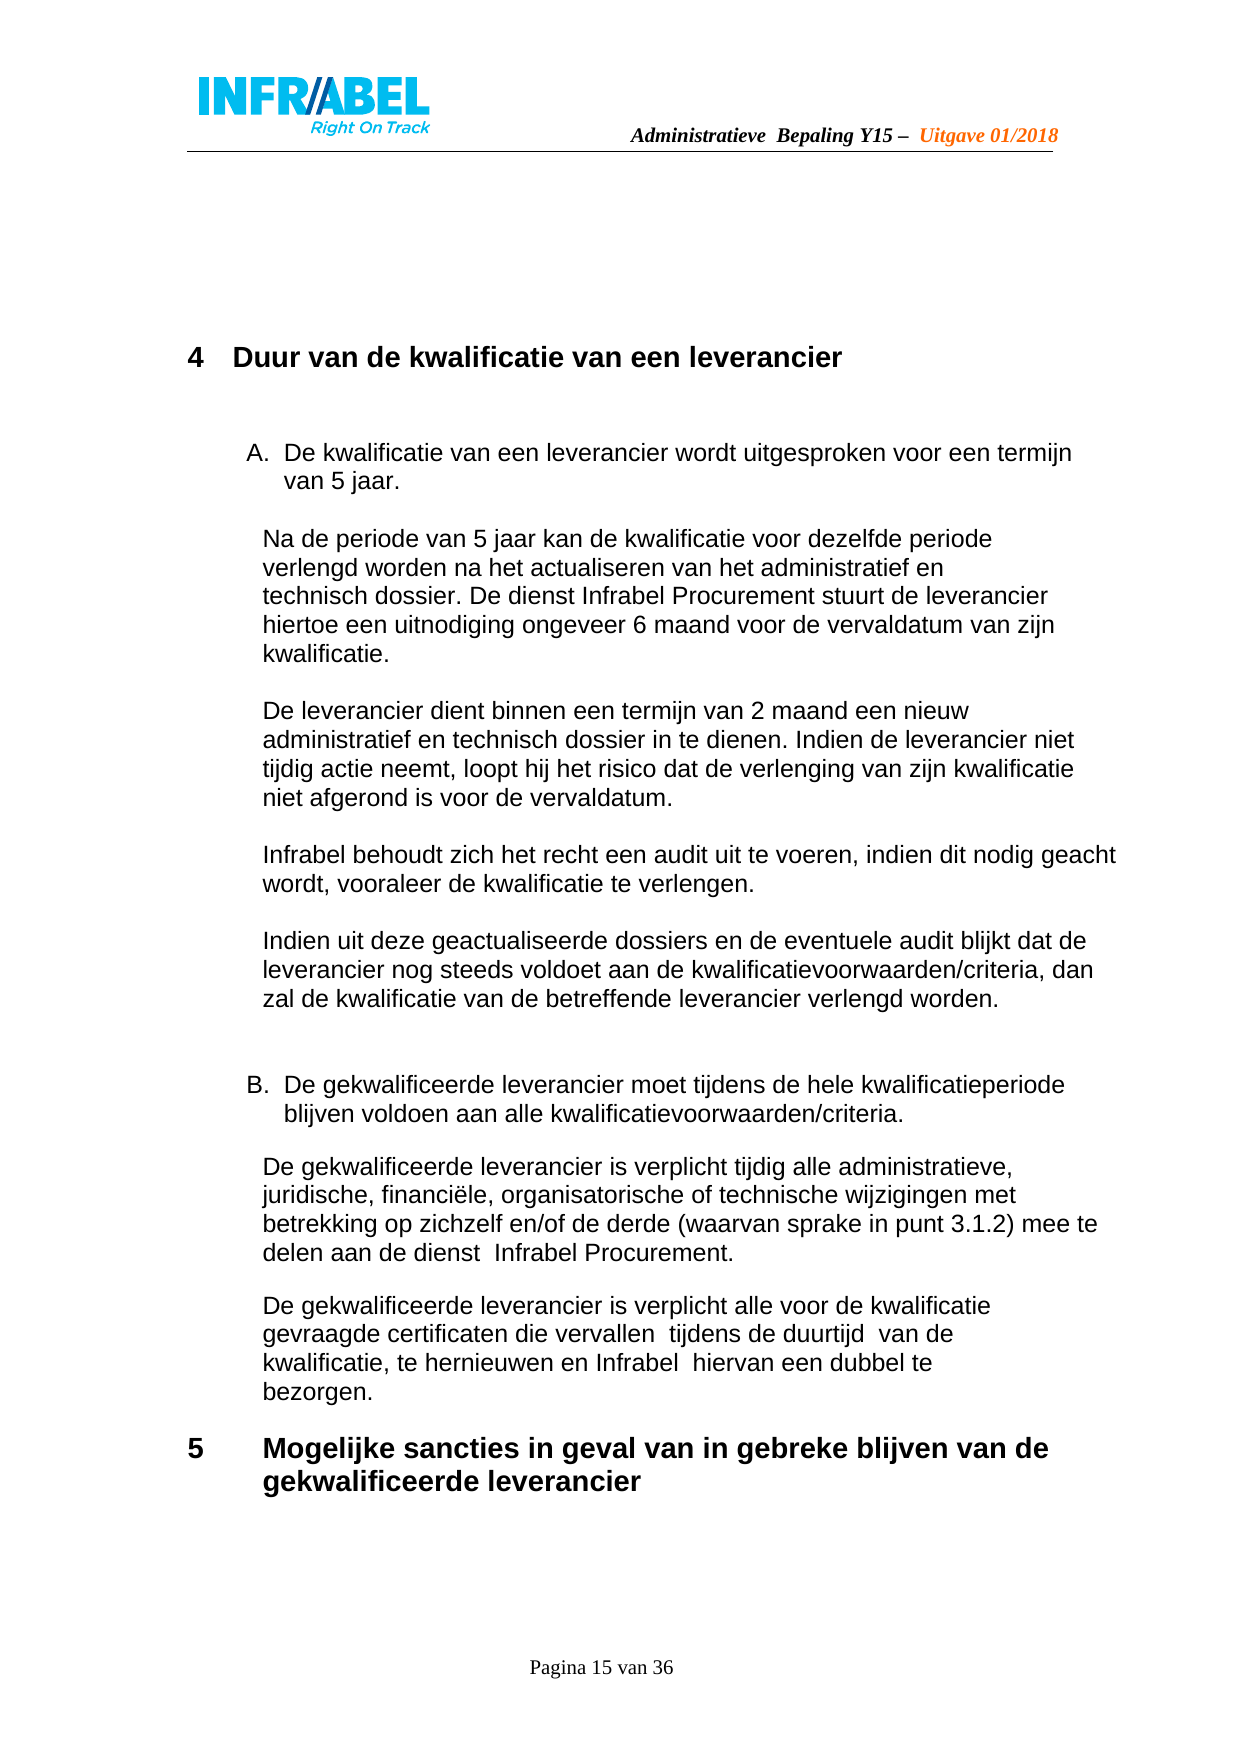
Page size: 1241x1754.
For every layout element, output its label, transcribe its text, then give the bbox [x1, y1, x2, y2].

list De gekwalificeerde leverancier moet tijdens de hele kwalificatieperiode blijven voldoen aan alle kwalificatievoorwaarden/criteria. [246, 1070, 1117, 1127]
text De gekwalificeerde leverancier is verplicht tijdig alle administratieve, juridische, financiële, organisatorische of technische wijzigingen met betrekking op zichzelf en/of de derde (waarvan sprake in punt 3.1.2) mee te delen aan de dienst Infrabel Procurement. [262, 1152, 1117, 1267]
subtitle Duur van de kwalificatie van een leverancier [187, 177, 1053, 374]
text Infrabel behoudt zich het recht een audit uit te voeren, indien dit nodig geacht wordt, vooraleer de kwalificatie te verlengen. [262, 840, 1117, 897]
text technisch dossier. De dienst Infrabel Procurement stuurt de leverancier hiertoe een uitnodiging ongeveer 6 maand voor de vervaldatum van zijn kwalificatie. [262, 581, 1117, 667]
text De leverancier dient binnen een termijn van 2 maand een nieuw administratief en technisch dossier in te dienen. Indien de leverancier niet tijdig actie neemt, loopt hij het risico dat de verlenging van zijn kwalificatie niet afgerond is voor de vervaldatum. [262, 696, 1117, 811]
text Indien uit deze geactualiseerde dossiers en de eventuele audit blijkt dat de leverancier nog steeds voldoet aan de kwalificatievoorwaarden/criteria, dan zal de kwalificatie van de betreffende leverancier verlengd worden. [262, 926, 1117, 1012]
text Na de periode van 5 jaar kan de kwalificatie voor dezelfde periode [262, 524, 1117, 552]
text gevraagde certificaten die vervallen tijdens de duurtijd van de kwalificatie, te hernieuwen en Infrabel hiervan een dubbel te bezorgen. [262, 1319, 1117, 1406]
text De gekwalificeerde leverancier is verplicht alle voor de kwalificatie [262, 1291, 1117, 1319]
text verlengd worden na het actualiseren van het administratief en [262, 552, 1117, 581]
list De kwalificatie van een leverancier wordt uitgesproken voor een termijn [246, 437, 1117, 466]
subtitle Mogelijke sancties in geval van in gebreke blijven van de gekwalificeerde leverancier [187, 1431, 1053, 1498]
text van 5 jaar. [284, 466, 1117, 495]
